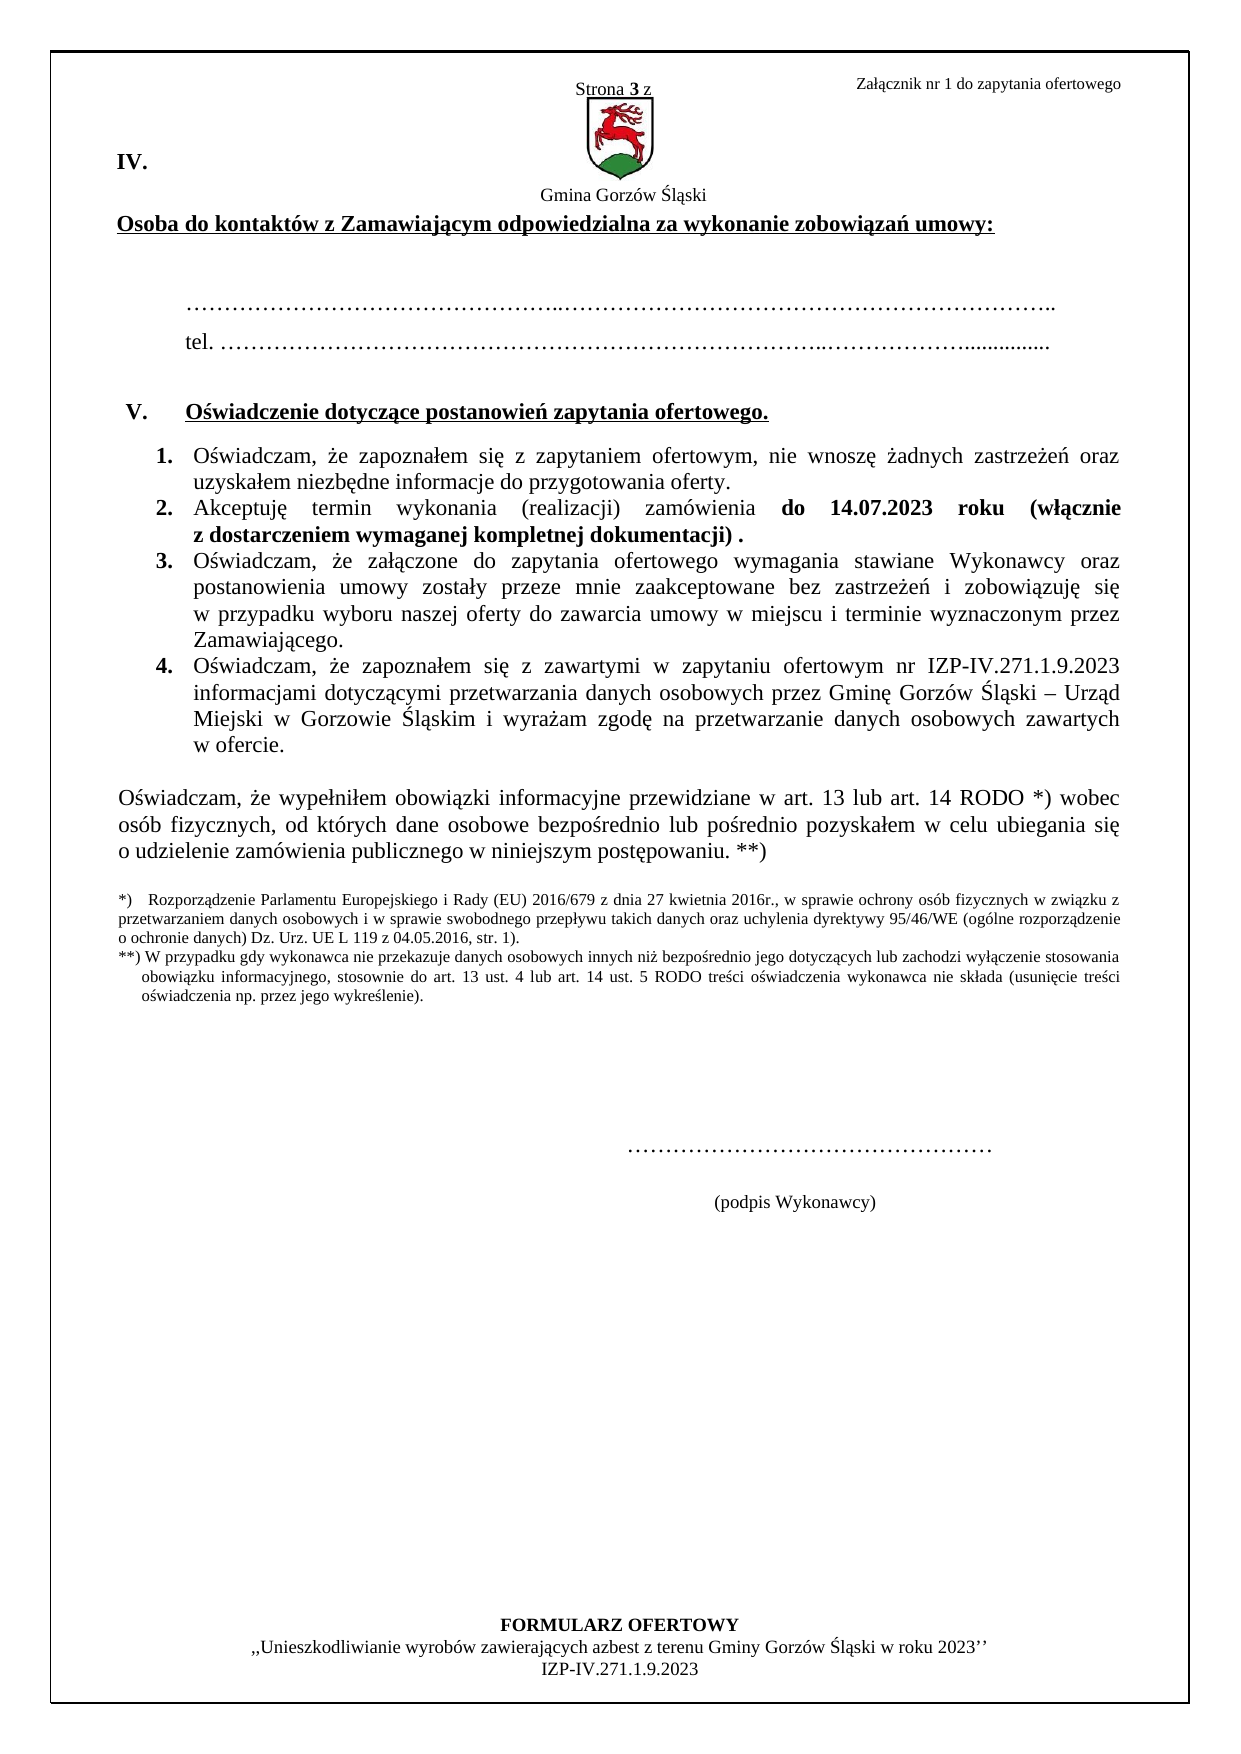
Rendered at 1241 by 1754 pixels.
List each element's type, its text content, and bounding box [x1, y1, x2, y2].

list Oświadczenie dotyczące postanowień zapytania ofertowego. [148, 398, 1121, 424]
text ………………………………………… (podpis Wykonawcy) [413, 1131, 1121, 1212]
list Osoba do kontaktów z Zamawiającym odpowiedzialna za wykonanie zobowiązań umowy: [148, 148, 1121, 236]
list …………………………………………..……………………………………………………….. [185, 249, 1121, 315]
text **) W przypadku gdy wykonawca nie przekazuje danych osobowych innych niż bezpośrednio jego dotyczących lub zachodzi wyłączenie stosowania obowiązku informacyjnego, stosownie do art. 13 ust. 4 lub art. 14 ust. 5 RODO treści oświadczenia wykonawca nie składa (usunięcie treści oświadczenia np. przez jego wykreślenie). [118, 947, 1121, 1005]
text *) Rozporządzenie Parlamentu Europejskiego i Rady (EU) 2016/679 z dnia 27 kwietnia 2016r., w sprawie ochrony osób fizycznych w związku z przetwarzaniem danych osobowych i w sprawie swobodnego przepływu takich danych oraz uchylenia dyrektywy 95/46/WE (ogólne rozporządzenie o ochronie danych) Dz. Urz. UE L 119 z 04.05.2016, str. 1). [118, 890, 1121, 947]
list tel. ……………………………………………………………………..………………............... [185, 328, 1121, 354]
list Akceptuję termin wykonania (realizacji) zamówienia do 14.07.2023 roku (włącznie z dostarczeniem wymaganej kompletnej dokumentacji) . [156, 494, 1121, 547]
list Oświadczam, że zapoznałem się z zapytaniem ofertowym, nie wnoszę żadnych zastrzeżeń oraz uzyskałem niezbędne informacje do przygotowania oferty. [156, 442, 1121, 494]
text Oświadczam, że wypełniłem obowiązki informacyjne przewidziane w art. 13 lub art. 14 RODO *) wobec osób fizycznych, od których dane osobowe bezpośrednio lub pośrednio pozyskałem w celu ubiegania się o udzielenie zamówienia publicznego w niniejszym postępowaniu. **) [118, 784, 1121, 863]
list Oświadczam, że zapoznałem się z zawartymi w zapytaniu ofertowym nr IZP-IV.271.1.9.2023 informacjami dotyczącymi przetwarzania danych osobowych przez Gminę Gorzów Śląski – Urząd Miejski w Gorzowie Śląskim i wyrażam zgodę na przetwarzanie danych osobowych zawartych w ofercie. [156, 652, 1121, 758]
list Oświadczam, że załączone do zapytania ofertowego wymagania stawiane Wykonawcy oraz postanowienia umowy zostały przeze mnie zaakceptowane bez zastrzeżeń i zobowiązuję się w przypadku wyboru naszej oferty do zawarcia umowy w miejscu i terminie wyznaczonym przez Zamawiającego. [156, 547, 1121, 652]
picture [586, 96, 654, 148]
